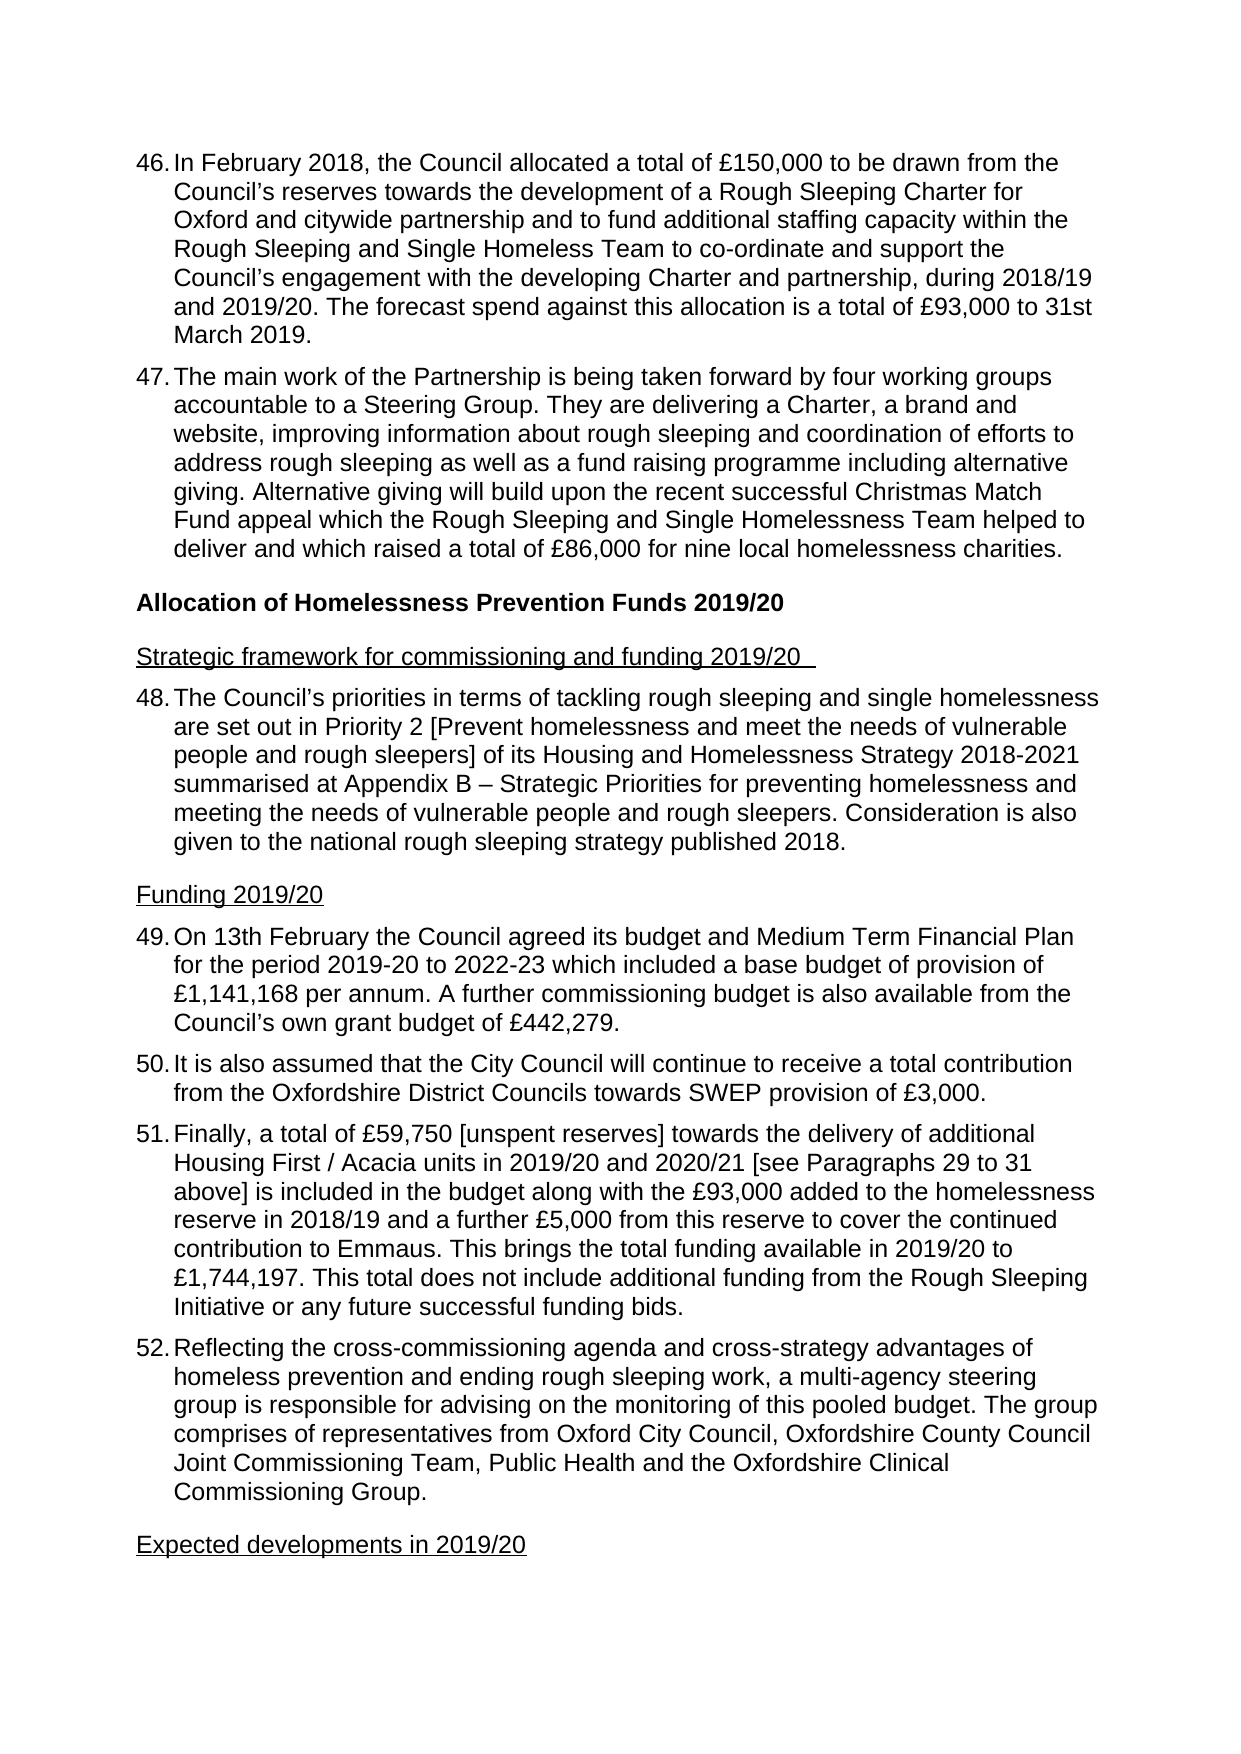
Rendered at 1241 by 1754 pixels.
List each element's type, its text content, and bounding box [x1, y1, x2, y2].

list In February 2018, the Council allocated a total of £150,000 to be drawn from the Council’s reserves towards the development of a Rough Sleeping Charter for Oxford and citywide partnership and to fund additional staffing capacity within the Rough Sleeping and Single Homeless Team to co-ordinate and support the Council’s engagement with the developing Charter and partnership, during 2018/19 and 2019/20. The forecast spend against this allocation is a total of £93,000 to 31st March 2019. [136, 148, 1104, 349]
list Reflecting the cross-commissioning agenda and cross-strategy advantages of homeless prevention and ending rough sleeping work, a multi-agency steering group is responsible for advising on the monitoring of this pooled budget. The group comprises of representatives from Oxford City Council, Oxfordshire County Council Joint Commissioning Team, Public Health and the Oxfordshire Clinical Commissioning Group. [136, 1333, 1104, 1505]
text Allocation of Homelessness Prevention Funds 2019/20 [136, 588, 1104, 616]
list Finally, a total of £59,750 [unspent reserves] towards the delivery of additional Housing First / Acacia units in 2019/20 and 2020/21 [see Paragraphs 29 to 31 above] is included in the budget along with the £93,000 added to the homelessness reserve in 2018/19 and a further £5,000 from this reserve to cover the continued contribution to Emmaus. This brings the total funding available in 2019/20 to £1,744,197. This total does not include additional funding from the Rough Sleeping Initiative or any future successful funding bids. [136, 1119, 1104, 1320]
list The main work of the Partnership is being taken forward by four working groups accountable to a Steering Group. They are delivering a Charter, a brand and website, improving information about rough sleeping and coordination of efforts to address rough sleeping as well as a fund raising programme including alternative giving. Alternative giving will build upon the recent successful Christmas Match Fund appeal which the Rough Sleeping and Single Homelessness Team helped to deliver and which raised a total of £86,000 for nine local homelessness charities. [136, 361, 1104, 563]
list On 13th February the Council agreed its budget and Medium Term Financial Plan for the period 2019-20 to 2022-23 which included a base budget of provision of £1,141,168 per annum. A further commissioning budget is also available from the Council’s own grant budget of £442,279. [136, 921, 1104, 1036]
list The Council’s priorities in terms of tackling rough sleeping and single homelessness are set out in Priority 2 [Prevent homelessness and meet the needs of vulnerable people and rough sleepers] of its Housing and Homelessness Strategy 2018-2021 summarised at Appendix B – Strategic Priorities for preventing homelessness and meeting the needs of vulnerable people and rough sleepers. Consideration is also given to the national rough sleeping strategy published 2018. [136, 683, 1104, 855]
subtitle Funding 2019/20 [136, 880, 1104, 909]
text Strategic framework for commissioning and funding 2019/20 [136, 641, 1104, 670]
subtitle Expected developments in 2019/20 [136, 1530, 1104, 1559]
list It is also assumed that the City Council will continue to receive a total contribution from the Oxfordshire District Councils towards SWEP provision of £3,000. [136, 1049, 1104, 1106]
